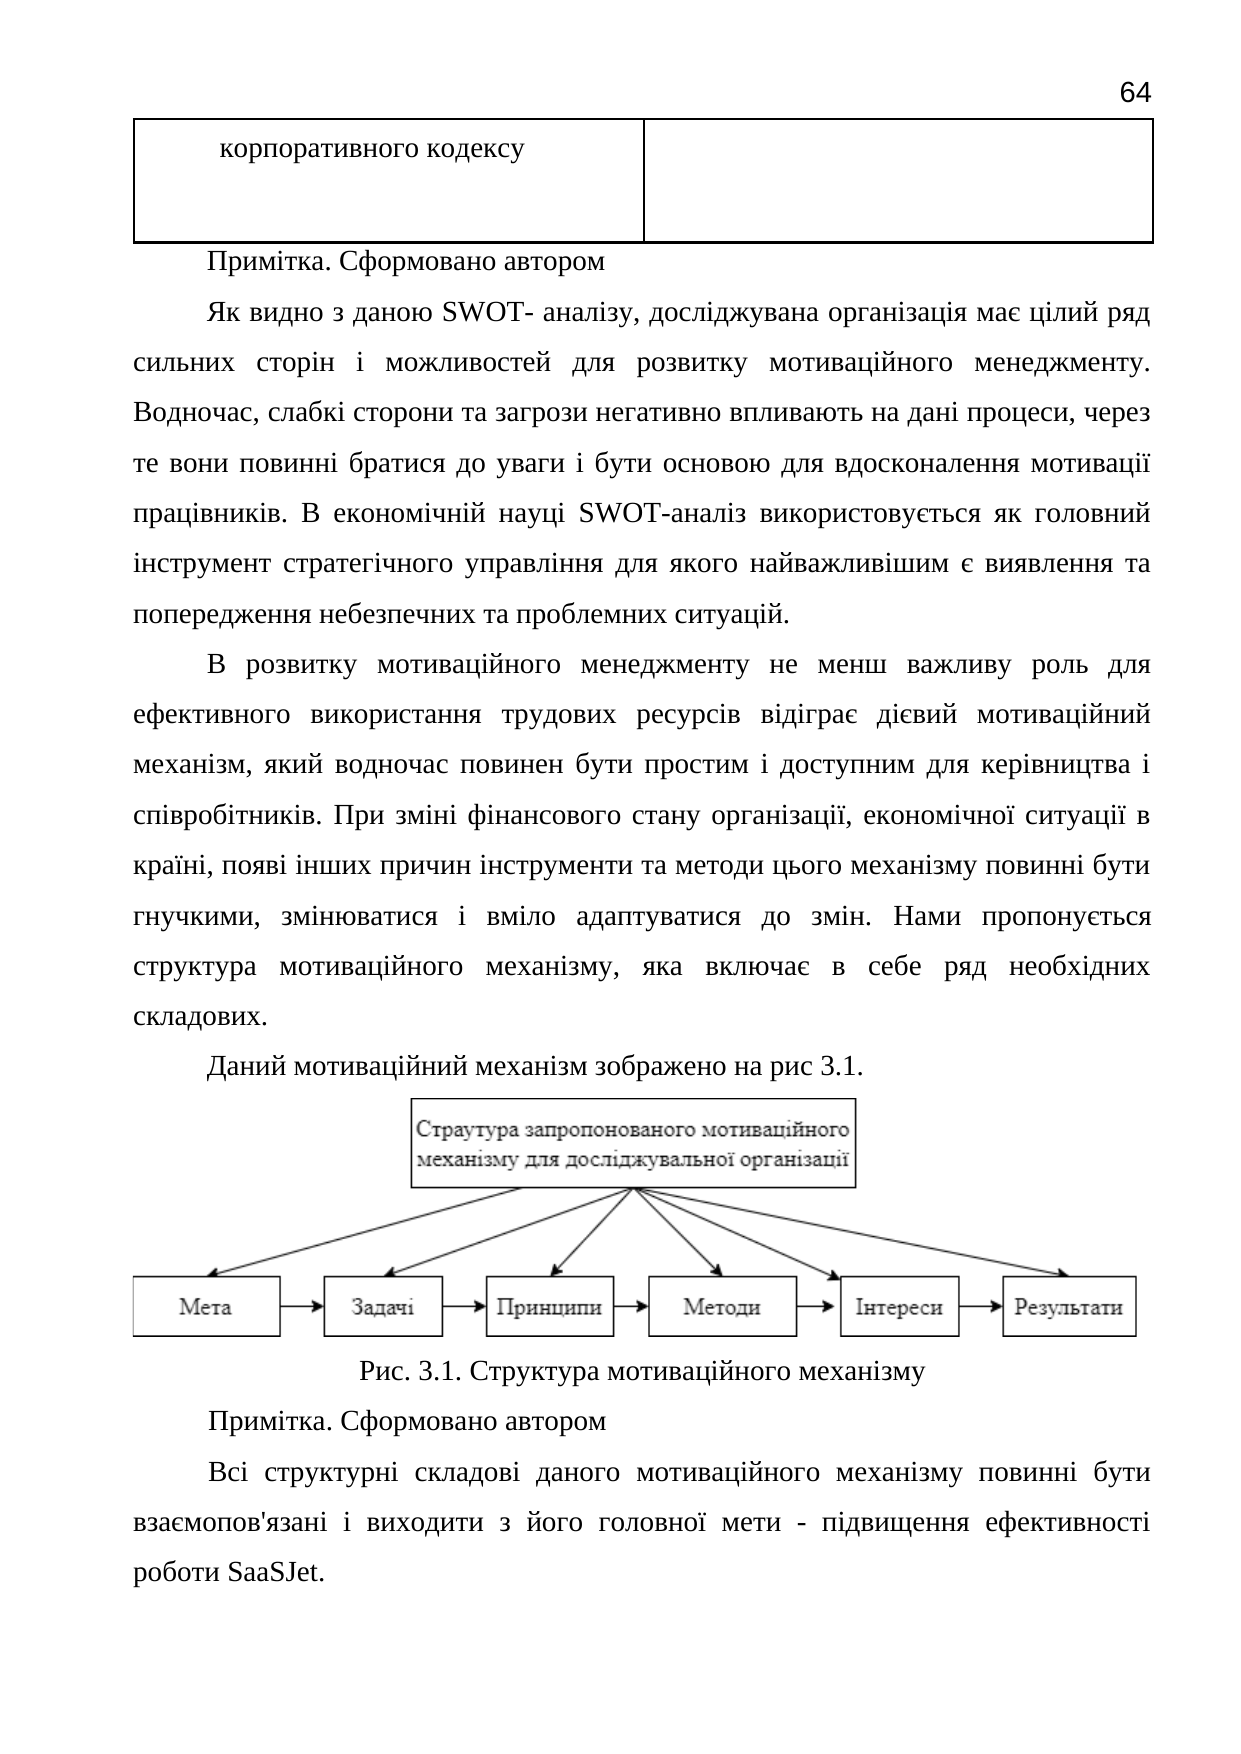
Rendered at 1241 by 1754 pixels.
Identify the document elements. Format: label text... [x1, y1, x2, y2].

text Як видно з даною SWOT- аналізу, досліджувана організація має цілий ряд сильних сторін і можливостей для розвитку мотиваційного менеджменту. Водночас, слабкі сторони та загрози негативно впливають на дані процеси, через те вони повинні братися до уваги і бути основою для вдосконалення мотивації працівників. В економічній науці SWOT-аналіз використовується як головний інструмент стратегічного управління для якого найважливішим є виявлення та попередження небезпечних та проблемних ситуацій. [133, 294, 1152, 629]
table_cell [135, 120, 643, 241]
text Примітка. Сформовано автором [133, 244, 1152, 277]
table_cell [645, 120, 1152, 241]
text В розвитку мотиваційного менеджменту не менш важливу роль для ефективного використання трудових ресурсів відіграє дієвий мотиваційний механізм, який водночас повинен бути простим і доступним для керівництва і співробітників. При зміні фінансового стану організації, економічної ситуації в країні, появі інших причин інструменти та методи цього механізму повинні бути гнучкими, змінюватися і вміло адаптуватися до змін. Нами пропонується структура мотиваційного механізму, яка включає в себе ряд необхідних складових. [133, 646, 1152, 1032]
picture [132, 1098, 1137, 1337]
text Примітка. Сформовано автором [133, 1403, 1152, 1437]
text Всі структурні складові даного мотиваційного механізму повинні бути взаємопов'язані і виходити з його головної мети - підвищення ефективності роботи SaaSJet. [133, 1454, 1152, 1588]
text Рис. 3.1. Структура мотиваційного механізму [133, 1353, 1152, 1387]
text Даний мотиваційний механізм зображено на рис 3.1. [133, 1048, 1152, 1082]
